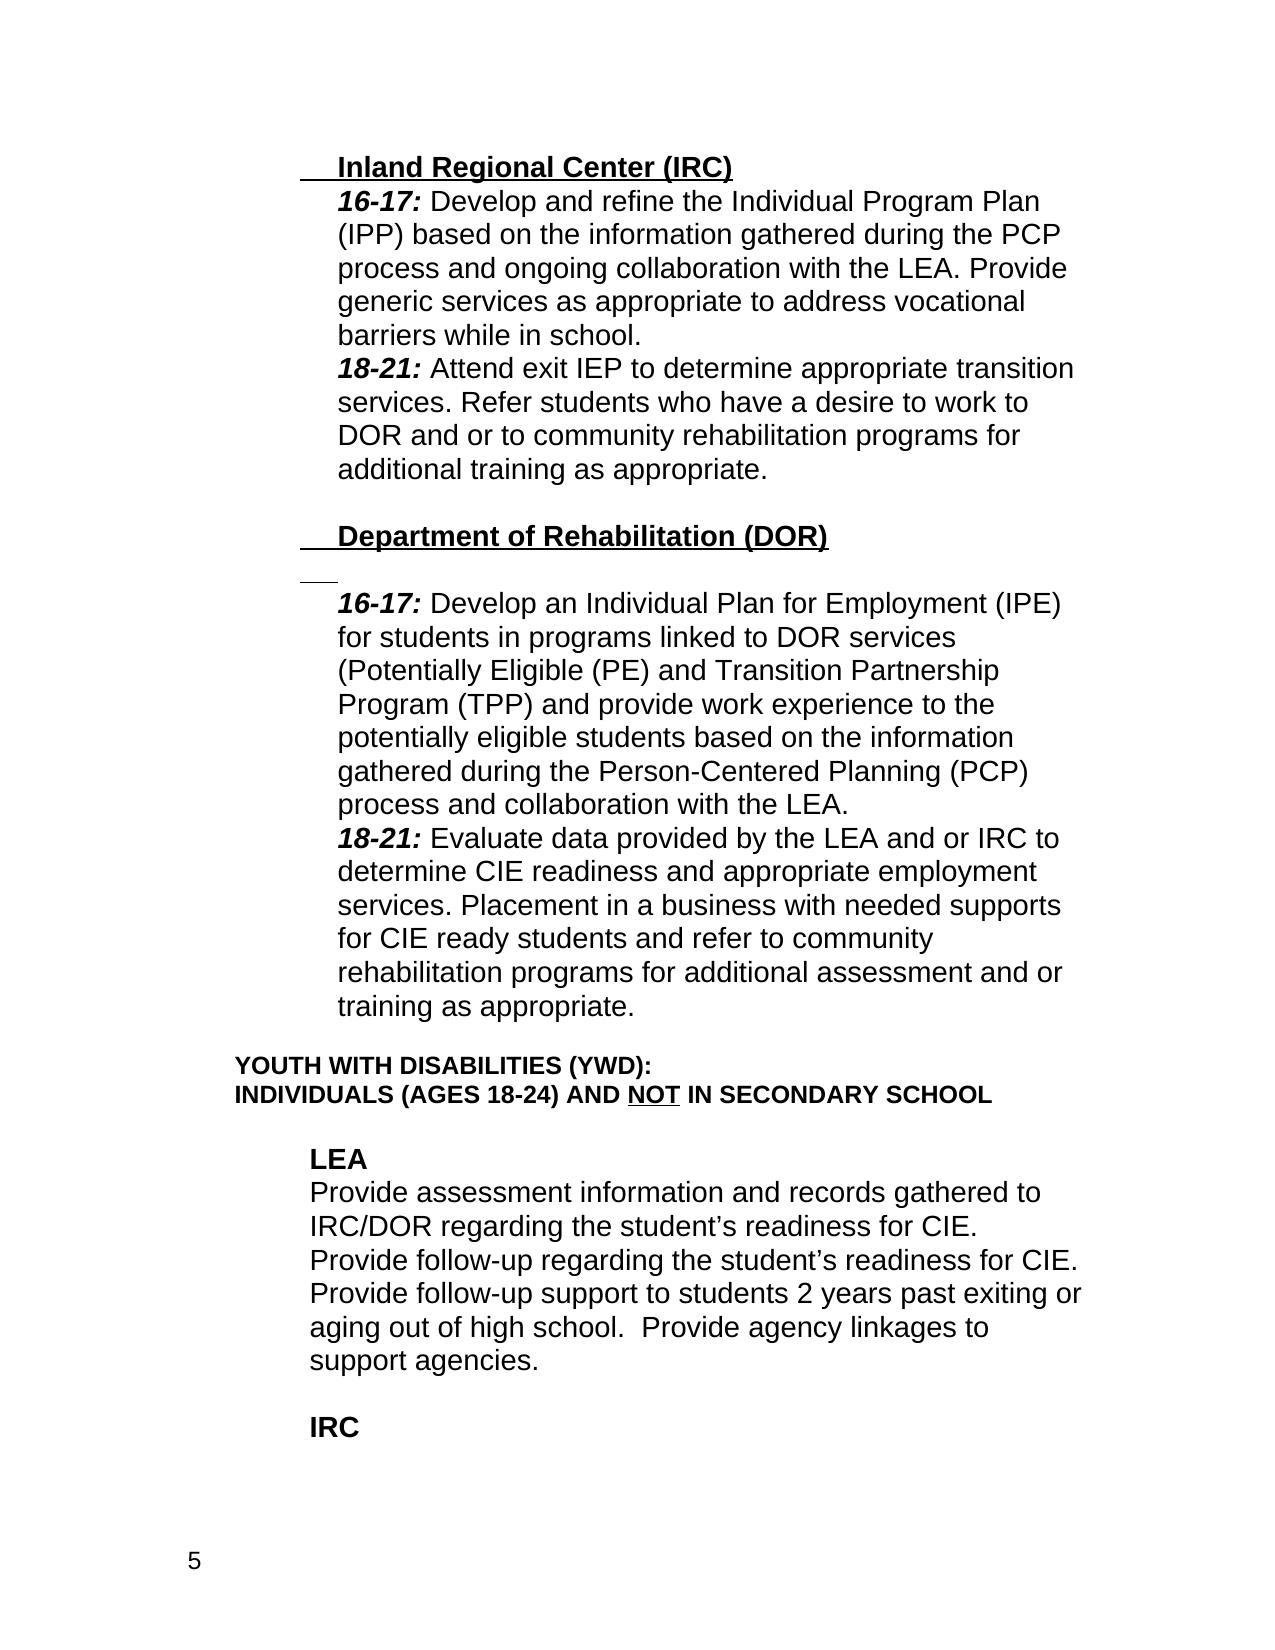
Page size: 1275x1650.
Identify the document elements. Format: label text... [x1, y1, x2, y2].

text Provide assessment information and records gathered to IRC/DOR regarding the student’s readiness for CIE. Provide follow-up regarding the student’s readiness for CIE. Provide follow-up support to students 2 years past exiting or aging out of high school. Provide agency linkages to support agencies. [309, 1175, 1087, 1377]
text IRC [309, 1410, 1087, 1444]
text 16-17: Develop and refine the Individual Program Plan (IPP) based on the information gathered during the PCP process and ongoing collaboration with the LEA. Provide generic services as appropriate to address vocational barriers while in school. [337, 183, 1087, 351]
text 18-21: Evaluate data provided by the LEA and or IRC to determine CIE readiness and appropriate employment services. Placement in a business with needed supports for CIE ready students and refer to community rehabilitation programs for additional assessment and or training as appropriate. [337, 821, 1087, 1022]
text YOUTH WITH DISABILITIES (YWD): [234, 1051, 1087, 1079]
list Inland Regional Center (IRC) [300, 150, 1087, 183]
text LEA [309, 1142, 1087, 1175]
text 16-17: Develop an Individual Plan for Employment (IPE) for students in programs linked to DOR services (Potentially Eligible (PE) and Transition Partnership Program (TPP) and provide work experience to the potentially eligible students based on the information gathered during the Person-Centered Planning (PCP) process and collaboration with the LEA. [337, 586, 1087, 821]
list Department of Rehabilitation (DOR) [300, 519, 1087, 552]
text INDIVIDUALS (AGES 18-24) AND NOT IN SECONDARY SCHOOL [187, 1079, 1087, 1108]
text 18-21: Attend exit IEP to determine appropriate transition services. Refer students who have a desire to work to DOR and or to community rehabilitation programs for additional training as appropriate. [337, 351, 1087, 485]
